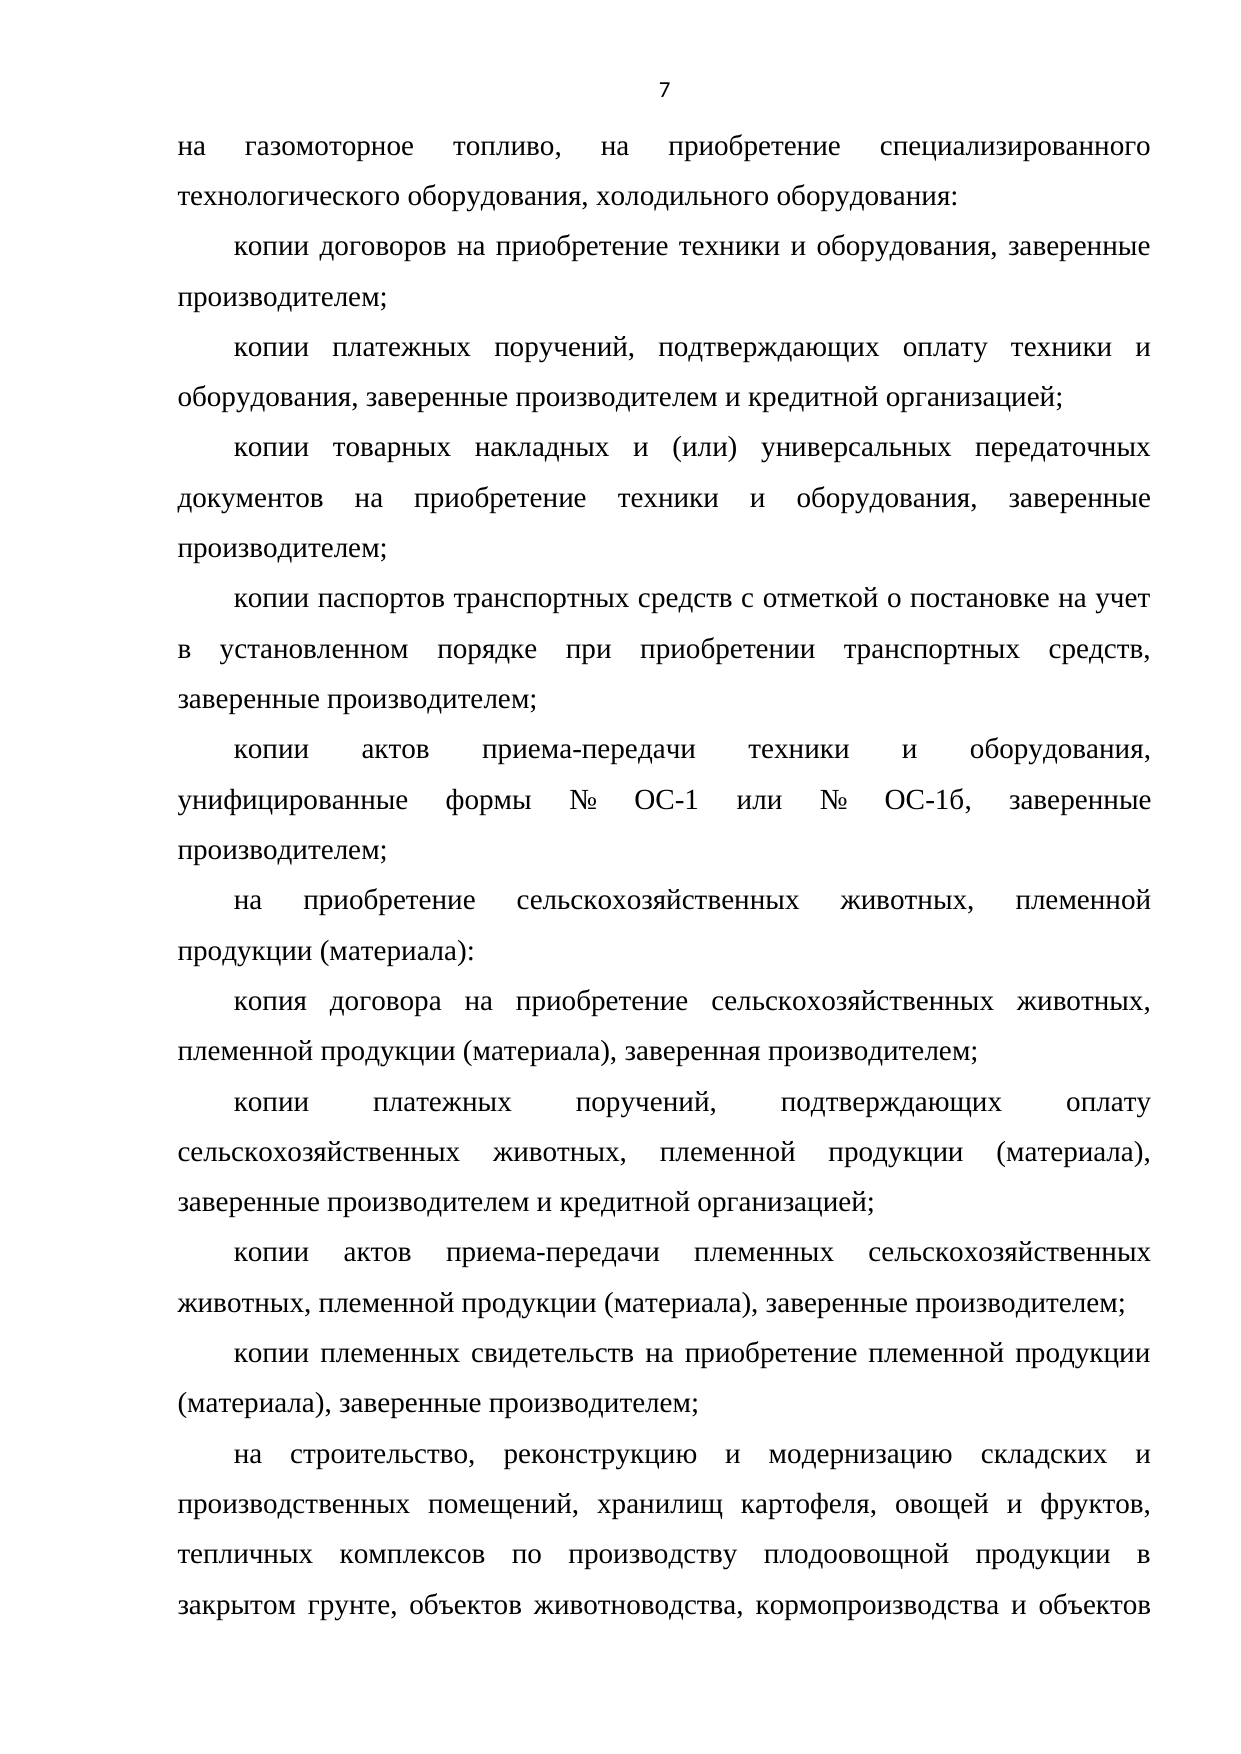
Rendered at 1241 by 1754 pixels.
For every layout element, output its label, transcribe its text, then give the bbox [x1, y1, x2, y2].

text копии племенных свидетельств на приобретение племенной продукции (материала), заверенные производителем; [177, 1335, 1152, 1419]
text копия договора на приобретение сельскохозяйственных животных, племенной продукции (материала), заверенная производителем; [177, 983, 1152, 1067]
text копии товарных накладных и (или) универсальных передаточных документов на приобретение техники и оборудования, заверенные производителем; [177, 429, 1152, 564]
text копии актов приема-передачи племенных сельскохозяйственных животных, племенной продукции (материала), заверенные производителем; [177, 1234, 1152, 1318]
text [177, 1436, 1152, 1620]
text копии договоров на приобретение техники и оборудования, заверенные производителем; [177, 228, 1152, 312]
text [177, 128, 1152, 212]
text копии платежных поручений, подтверждающих оплату сельскохозяйственных животных, племенной продукции (материала), заверенные производителем и кредитной организацией; [177, 1084, 1152, 1218]
text на приобретение сельскохозяйственных животных, племенной продукции (материала): [177, 882, 1152, 966]
text копии паспортов транспортных средств с отметкой о постановке на учет в установленном порядке при приобретении транспортных средств, заверенные производителем; [177, 581, 1152, 715]
text копии актов приема-передачи техники и оборудования, унифицированные формы № ОС-1 или № ОС-1б, заверенные производителем; [177, 731, 1152, 866]
text копии платежных поручений, подтверждающих оплату техники и оборудования, заверенные производителем и кредитной организацией; [177, 329, 1152, 413]
